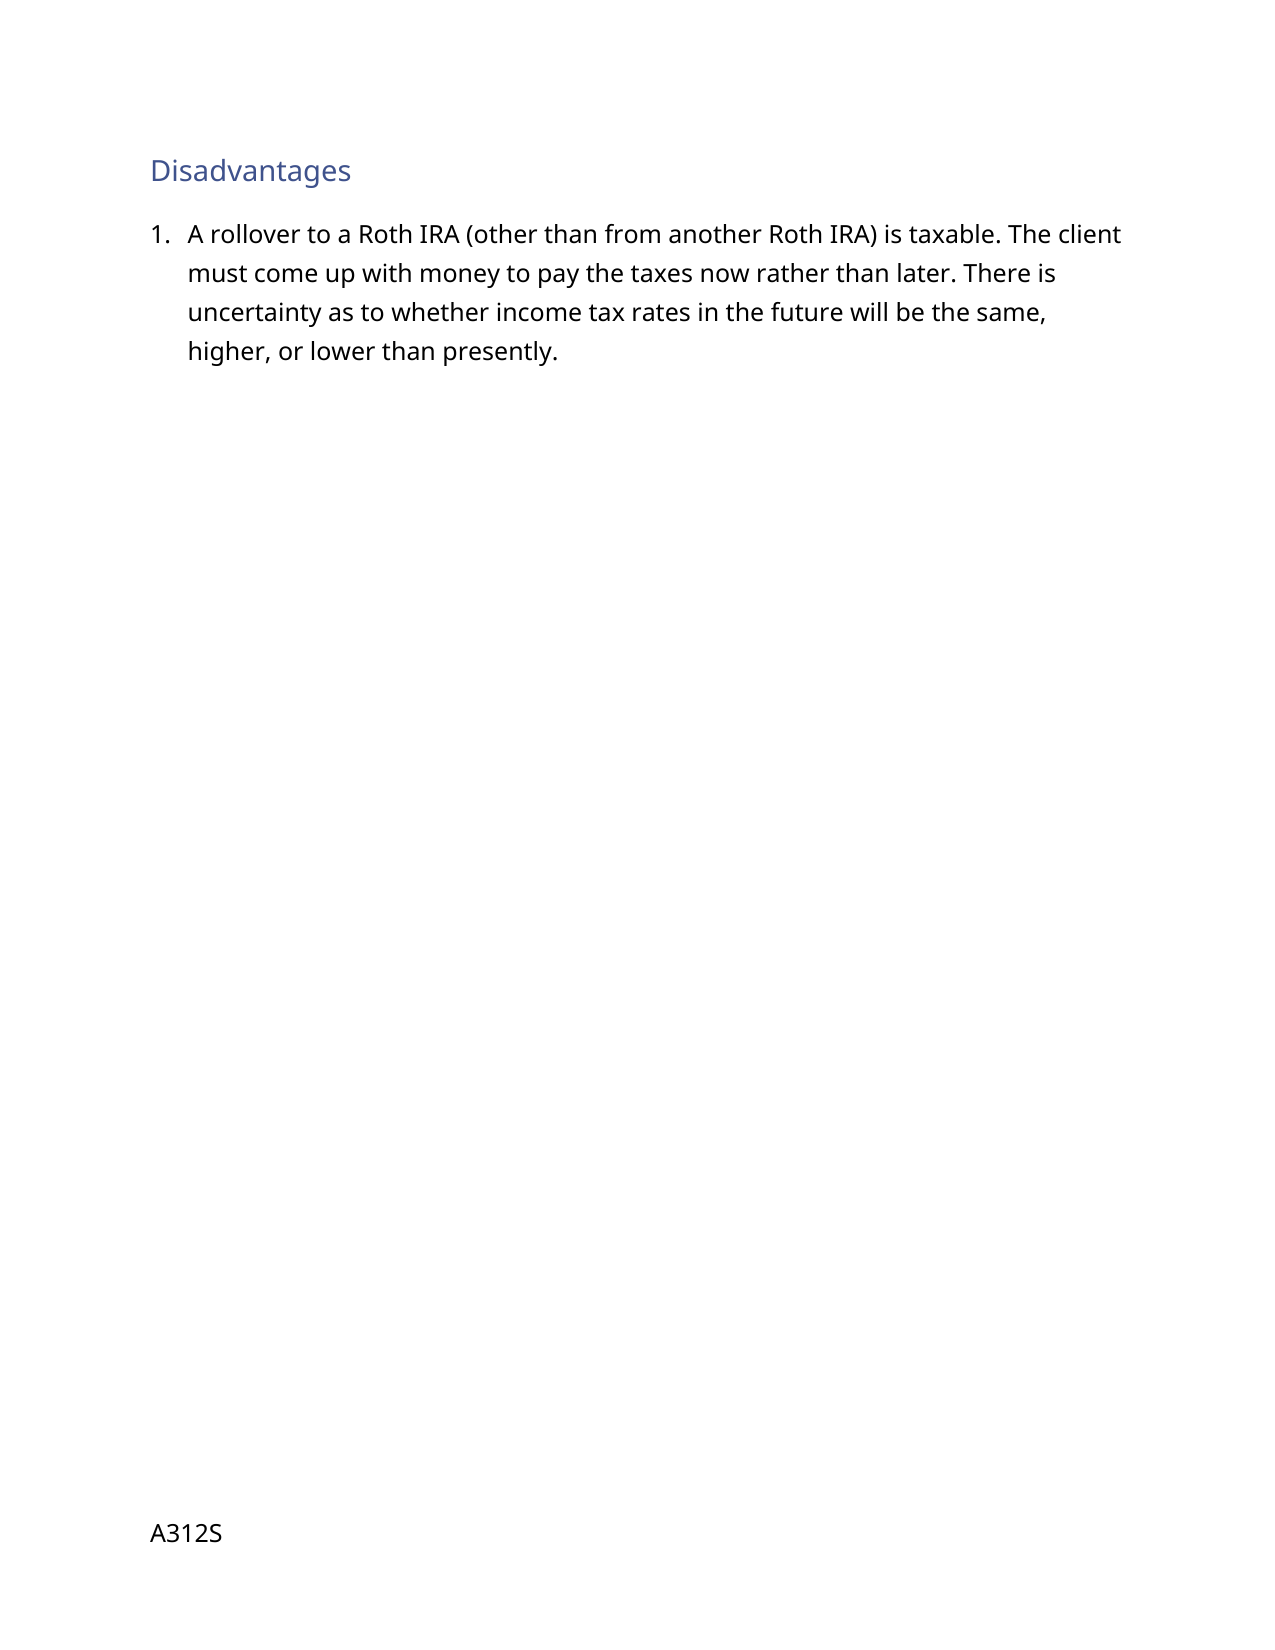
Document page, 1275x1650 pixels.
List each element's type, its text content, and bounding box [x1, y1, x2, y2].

list 1. A rollover to a Roth IRA (other than from another Roth IRA) is taxable. The client must come up with money to pay the taxes now rather than later. There is uncertainty as to whether income tax rates in the future will be the same, higher, or lower than presently. [150, 216, 1125, 368]
subtitle Disadvantages [150, 150, 1125, 190]
